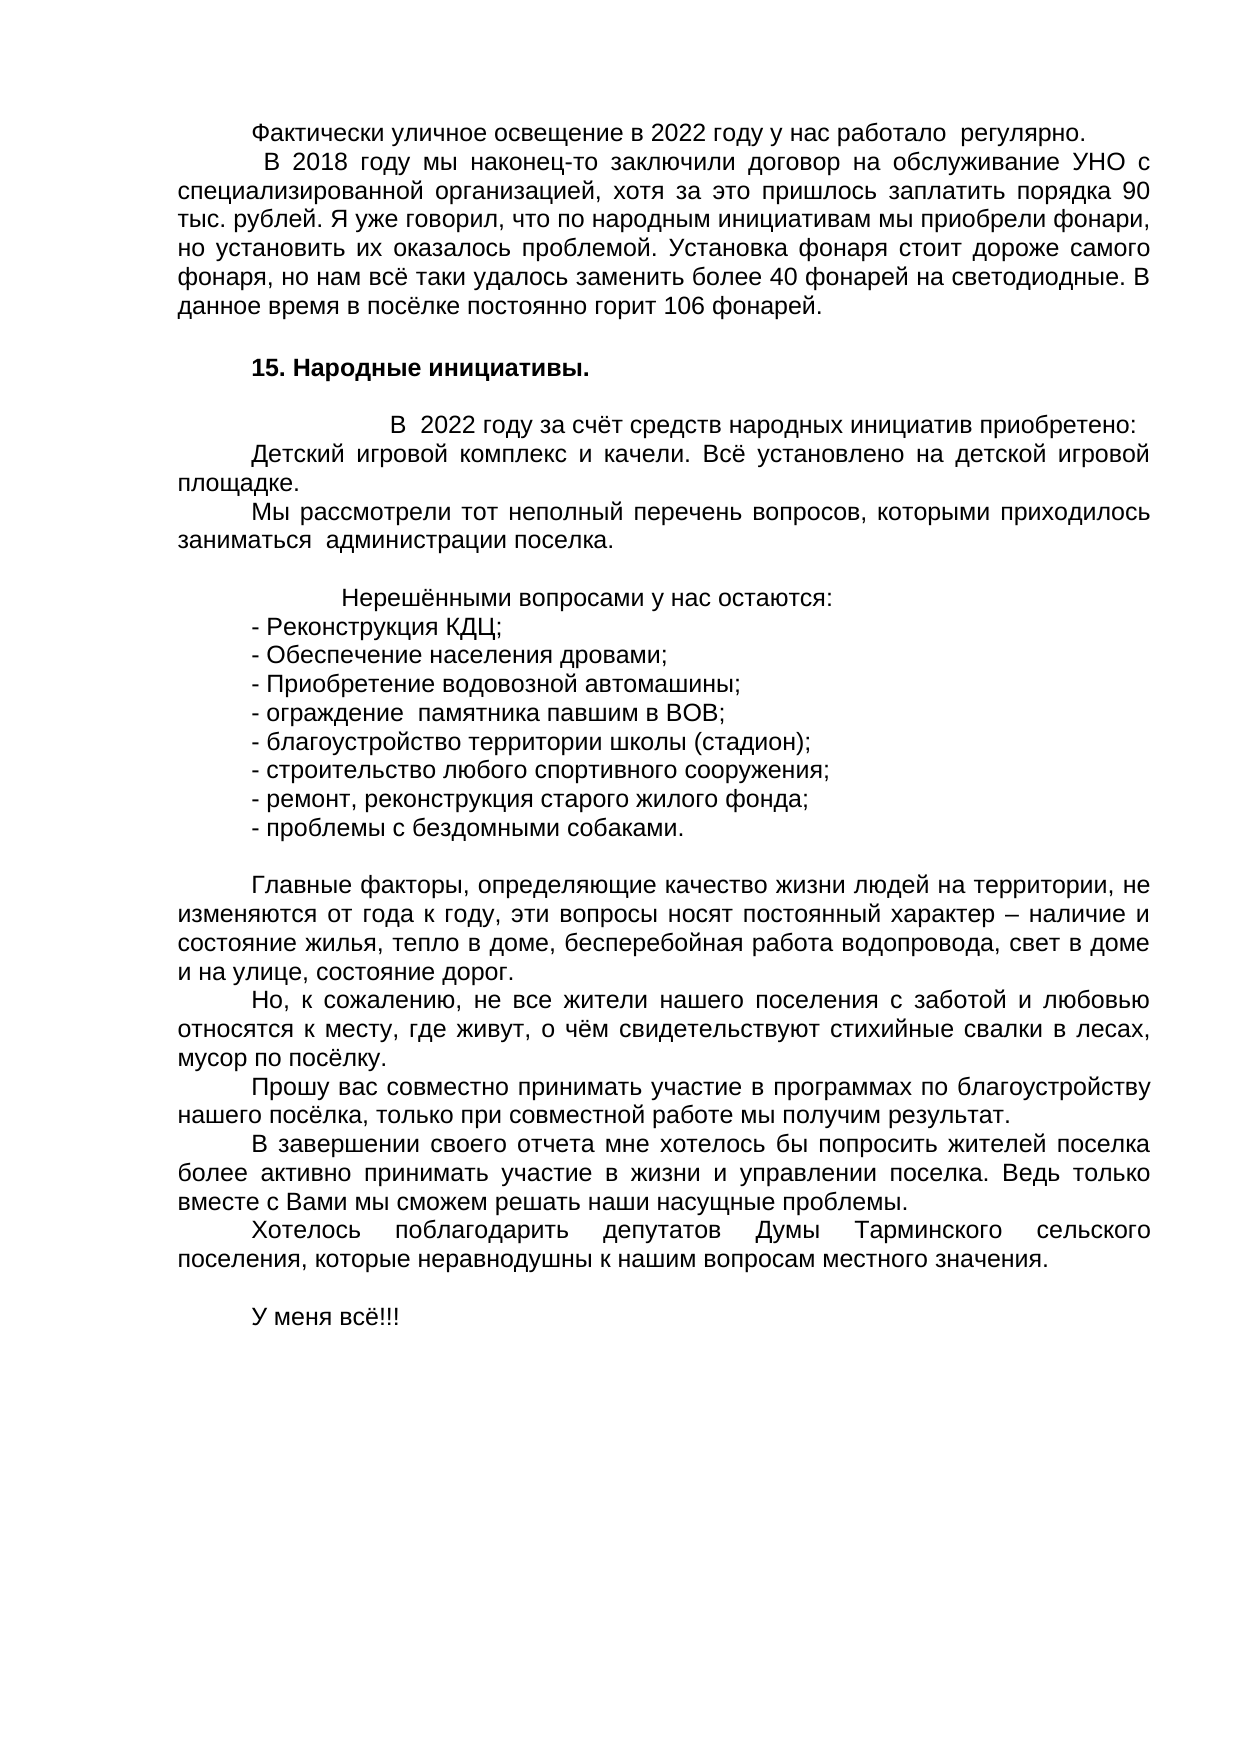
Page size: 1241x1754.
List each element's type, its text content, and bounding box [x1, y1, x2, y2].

text В 2022 году за счёт средств народных инициатив приобретено: [177, 410, 1152, 439]
text Мы рассмотрели тот неполный перечень вопросов, которыми приходилось заниматься администрации поселка. [177, 497, 1152, 554]
text - Реконструкция КДЦ; [177, 612, 1152, 640]
text У меня всё!!! [177, 1302, 1152, 1330]
text 15. Народные инициативы. [177, 353, 1152, 382]
text Детский игровой комплекс и качели. Всё установлено на детской игровой площадке. [177, 439, 1152, 497]
text - строительство любого спортивного сооружения; [177, 755, 1152, 784]
text - проблемы с бездомными собаками. [177, 813, 1152, 842]
text Нерешёнными вопросами у нас остаются: [177, 583, 1152, 612]
text - ограждение памятника павшим в ВОВ; [177, 698, 1152, 727]
text Главные факторы, определяющие качество жизни людей на территории, не изменяются от года к году, эти вопросы носят постоянный характер – наличие и состояние жилья, тепло в доме, бесперебойная работа водопровода, свет в доме и на улице, состояние дорог. [177, 870, 1152, 985]
text В завершении своего отчета мне хотелось бы попросить жителей поселка более активно принимать участие в жизни и управлении поселка. Ведь только вместе с Вами мы сможем решать наши насущные проблемы. [177, 1129, 1152, 1215]
text Хотелось поблагодарить депутатов Думы Тарминского сельского поселения, которые неравнодушны к нашим вопросам местного значения. [177, 1215, 1152, 1273]
text Но, к сожалению, не все жители нашего поселения с заботой и любовью относятся к месту, где живут, о чём свидетельствуют стихийные свалки в лесах, мусор по посёлку. [177, 985, 1152, 1072]
text - Приобретение водовозной автомашины; [177, 669, 1152, 698]
text В 2018 году мы наконец-то заключили договор на обслуживание УНО с специализированной организацией, хотя за это пришлось заплатить порядка 90 тыс. рублей. Я уже говорил, что по народным инициативам мы приобрели фонари, но установить их оказалось проблемой. Установка фонаря стоит дороже самого фонаря, но нам всё таки удалось заменить более 40 фонарей на светодиодные. В данное время в посёлке постоянно горит 106 фонарей. [177, 147, 1152, 319]
text Прошу вас совместно принимать участие в программах по благоустройству нашего посёлка, только при совместной работе мы получим результат. [177, 1072, 1152, 1129]
text - Обеспечение населения дровами; [177, 640, 1152, 669]
text - благоустройство территории школы (стадион); [177, 727, 1152, 755]
text - ремонт, реконструкция старого жилого фонда; [177, 784, 1152, 813]
text Фактически уличное освещение в 2022 году у нас работало регулярно. [177, 118, 1152, 147]
